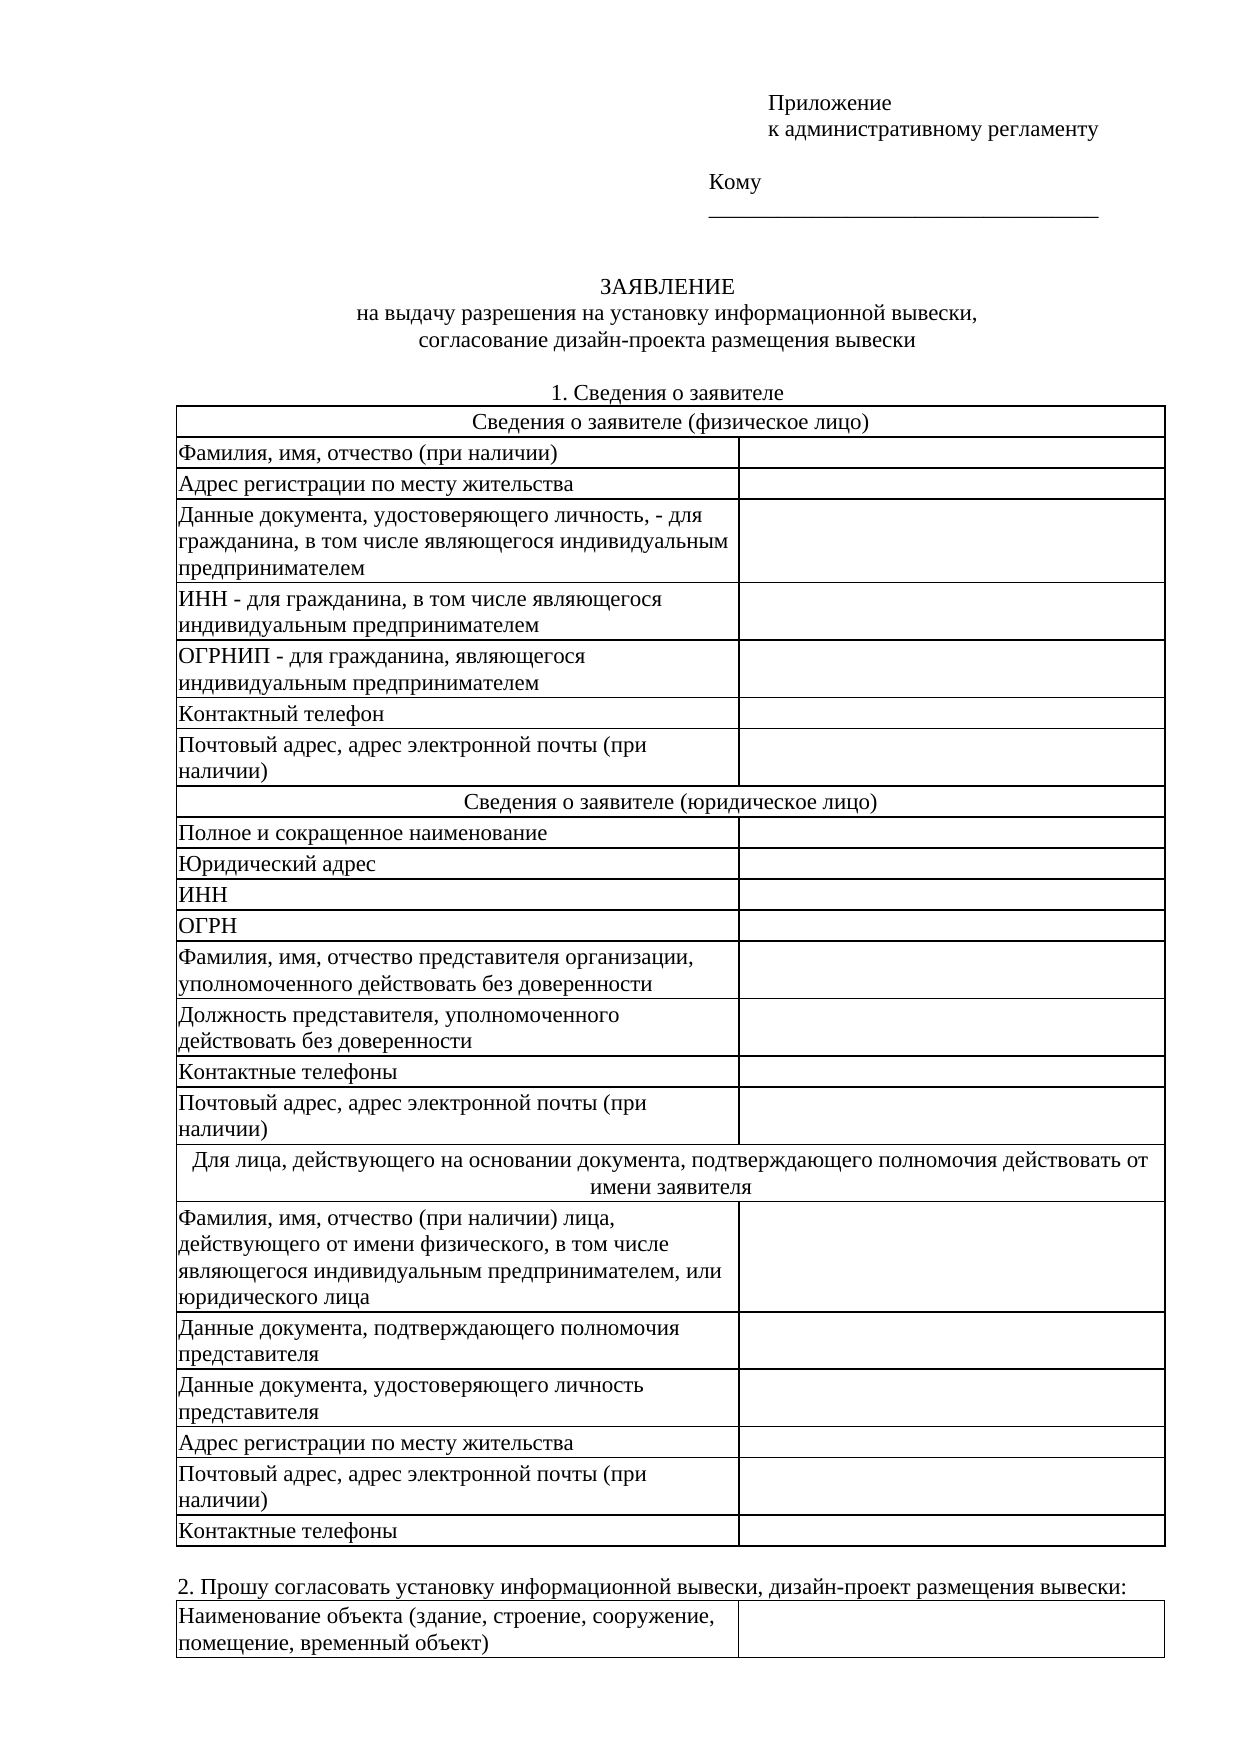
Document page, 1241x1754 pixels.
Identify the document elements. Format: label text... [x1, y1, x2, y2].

table_cell [740, 729, 1164, 785]
table_cell Фамилия, имя, отчество (при наличии) [177, 438, 738, 467]
table_cell [740, 698, 1164, 728]
table_cell [740, 818, 1164, 847]
table_cell [740, 1427, 1164, 1457]
table_cell [740, 500, 1164, 582]
table_cell [740, 1057, 1164, 1086]
table_cell [740, 911, 1164, 940]
table_cell [740, 1516, 1164, 1545]
text согласование дизайн-проекта размещения вывески [183, 326, 1152, 352]
table_cell Фамилия, имя, отчество (при наличии) лица, действующего от имени физического, в том числе являющегося индивидуальным предпринимателем, или юридического лица [177, 1202, 738, 1311]
table_cell [740, 641, 1164, 697]
table_header Наименование объекта (здание, строение, сооружение, помещение, временный объект) [177, 1601, 738, 1657]
table_cell [740, 1370, 1164, 1426]
text на выдачу разрешения на установку информационной вывески, [183, 299, 1152, 326]
table_cell Почтовый адрес, адрес электронной почты (при наличии) [177, 1458, 738, 1514]
table_cell Юридический адрес [177, 849, 738, 878]
table_cell Полное и сокращенное наименование [177, 818, 738, 847]
table_header [739, 1601, 1164, 1657]
table_cell Почтовый адрес, адрес электронной почты (при наличии) [177, 729, 738, 785]
text к административному регламенту [664, 115, 1152, 141]
table_cell Должность представителя, уполномоченного действовать без доверенности [177, 999, 738, 1055]
table_cell [740, 469, 1164, 498]
table_cell ИНН [177, 880, 738, 909]
text 2. Прошу согласовать установку информационной вывески, дизайн-проект размещения вывески: [177, 1573, 1152, 1599]
table_cell [740, 438, 1164, 467]
table_cell ОГРНИП - для гражданина, являющегося индивидуальным предпринимателем [177, 641, 738, 697]
table_cell Адрес регистрации по месту жительства [177, 469, 738, 498]
table_cell Фамилия, имя, отчество представителя организации, уполномоченного действовать без доверенности [177, 942, 738, 998]
table_cell [740, 583, 1164, 639]
table_cell Контактные телефоны [177, 1516, 738, 1545]
table_cell Сведения о заявителе (юридическое лицо) [177, 787, 1164, 816]
table_cell Для лица, действующего на основании документа, подтверждающего полномочия действовать от имени заявителя [177, 1145, 1164, 1201]
text 1. Сведения о заявителе [183, 378, 1152, 405]
table_cell [740, 942, 1164, 998]
table_cell Контактные телефоны [177, 1057, 738, 1086]
table_cell [740, 1202, 1164, 1311]
table_cell Данные документа, удостоверяющего личность представителя [177, 1370, 738, 1426]
table_cell Адрес регистрации по месту жительства [177, 1427, 738, 1457]
table_header Сведения о заявителе (физическое лицо) [177, 407, 1164, 436]
text Кому __________________________________ [709, 168, 1152, 220]
table_cell [740, 1313, 1164, 1368]
table_cell [740, 1088, 1164, 1143]
table_cell Данные документа, подтверждающего полномочия представителя [177, 1313, 738, 1368]
table_cell ОГРН [177, 911, 738, 940]
table_cell Контактный телефон [177, 698, 738, 728]
table_cell [740, 849, 1164, 878]
table_cell Почтовый адрес, адрес электронной почты (при наличии) [177, 1088, 738, 1143]
table_cell [740, 1458, 1164, 1514]
table_cell ИНН - для гражданина, в том числе являющегося индивидуальным предпринимателем [177, 583, 738, 639]
table_cell [740, 999, 1164, 1055]
text ЗАЯВЛЕНИЕ [183, 273, 1152, 299]
text Приложение [664, 89, 1152, 115]
table_cell [740, 880, 1164, 909]
table_cell Данные документа, удостоверяющего личность, - для гражданина, в том числе являющегося индивидуальным предпринимателем [177, 500, 738, 582]
